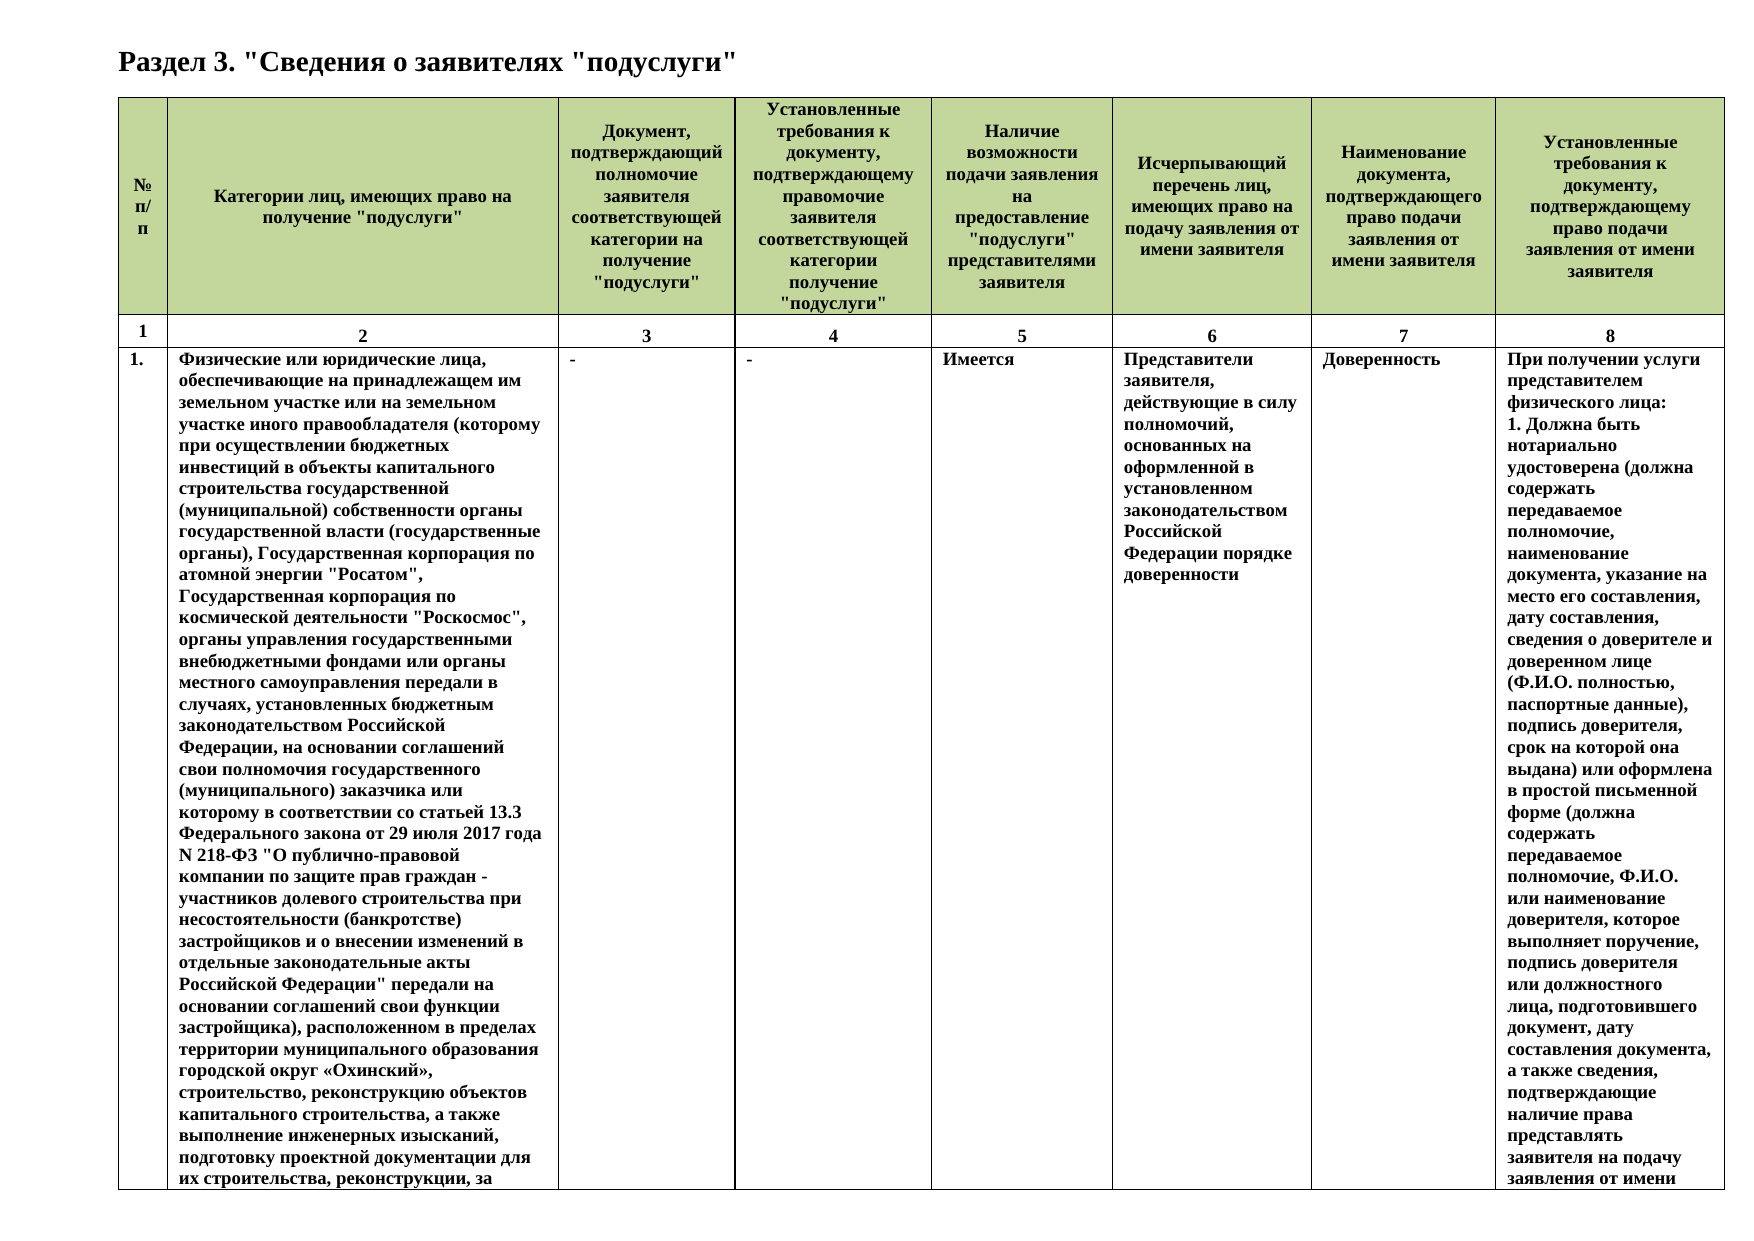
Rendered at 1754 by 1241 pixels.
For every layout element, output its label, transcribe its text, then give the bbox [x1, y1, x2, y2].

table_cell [1496, 348, 1724, 1189]
table_cell 8 [1496, 315, 1724, 347]
table_header Исчерпывающий перечень лиц, имеющих право на подачу заявления от имени заявителя [1113, 98, 1311, 314]
table_cell 5 [932, 315, 1112, 347]
table_cell 3 [559, 315, 734, 347]
table_cell - [559, 348, 734, 1189]
table_header Документ, подтверждающий полномочие заявителя соответствующей категории на получение "подуслуги" [559, 98, 734, 314]
table_header Установленные требования к документу, подтверждающему право подачи заявления от имени заявителя [1496, 98, 1724, 314]
table_cell 7 [1312, 315, 1495, 347]
table_cell Доверенность [1312, 348, 1495, 1189]
table_cell 4 [736, 315, 931, 347]
table_header Наличие возможности подачи заявления на предоставление "подуслуги" представителями заявителя [932, 98, 1112, 314]
table_cell 6 [1113, 315, 1311, 347]
table_header Категории лиц, имеющих право на получение "подуслуги" [168, 98, 558, 314]
table_header Наименование документа, подтверждающего право подачи заявления от имени заявителя [1312, 98, 1495, 314]
table_cell 2 [168, 315, 558, 347]
table_cell - [736, 348, 931, 1189]
table_cell Имеется [932, 348, 1112, 1189]
table_cell 1. [119, 348, 167, 1189]
table_header № п/п [119, 98, 167, 314]
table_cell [1113, 348, 1311, 1189]
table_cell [168, 348, 558, 1189]
table_cell 1 [119, 315, 167, 347]
table_header Установленные требования к документу, подтверждающему правомочие заявителя соответствующей категории получение "подуслуги" [736, 98, 931, 314]
text Раздел 3. "Сведения о заявителях "подуслуги" [118, 44, 1683, 78]
